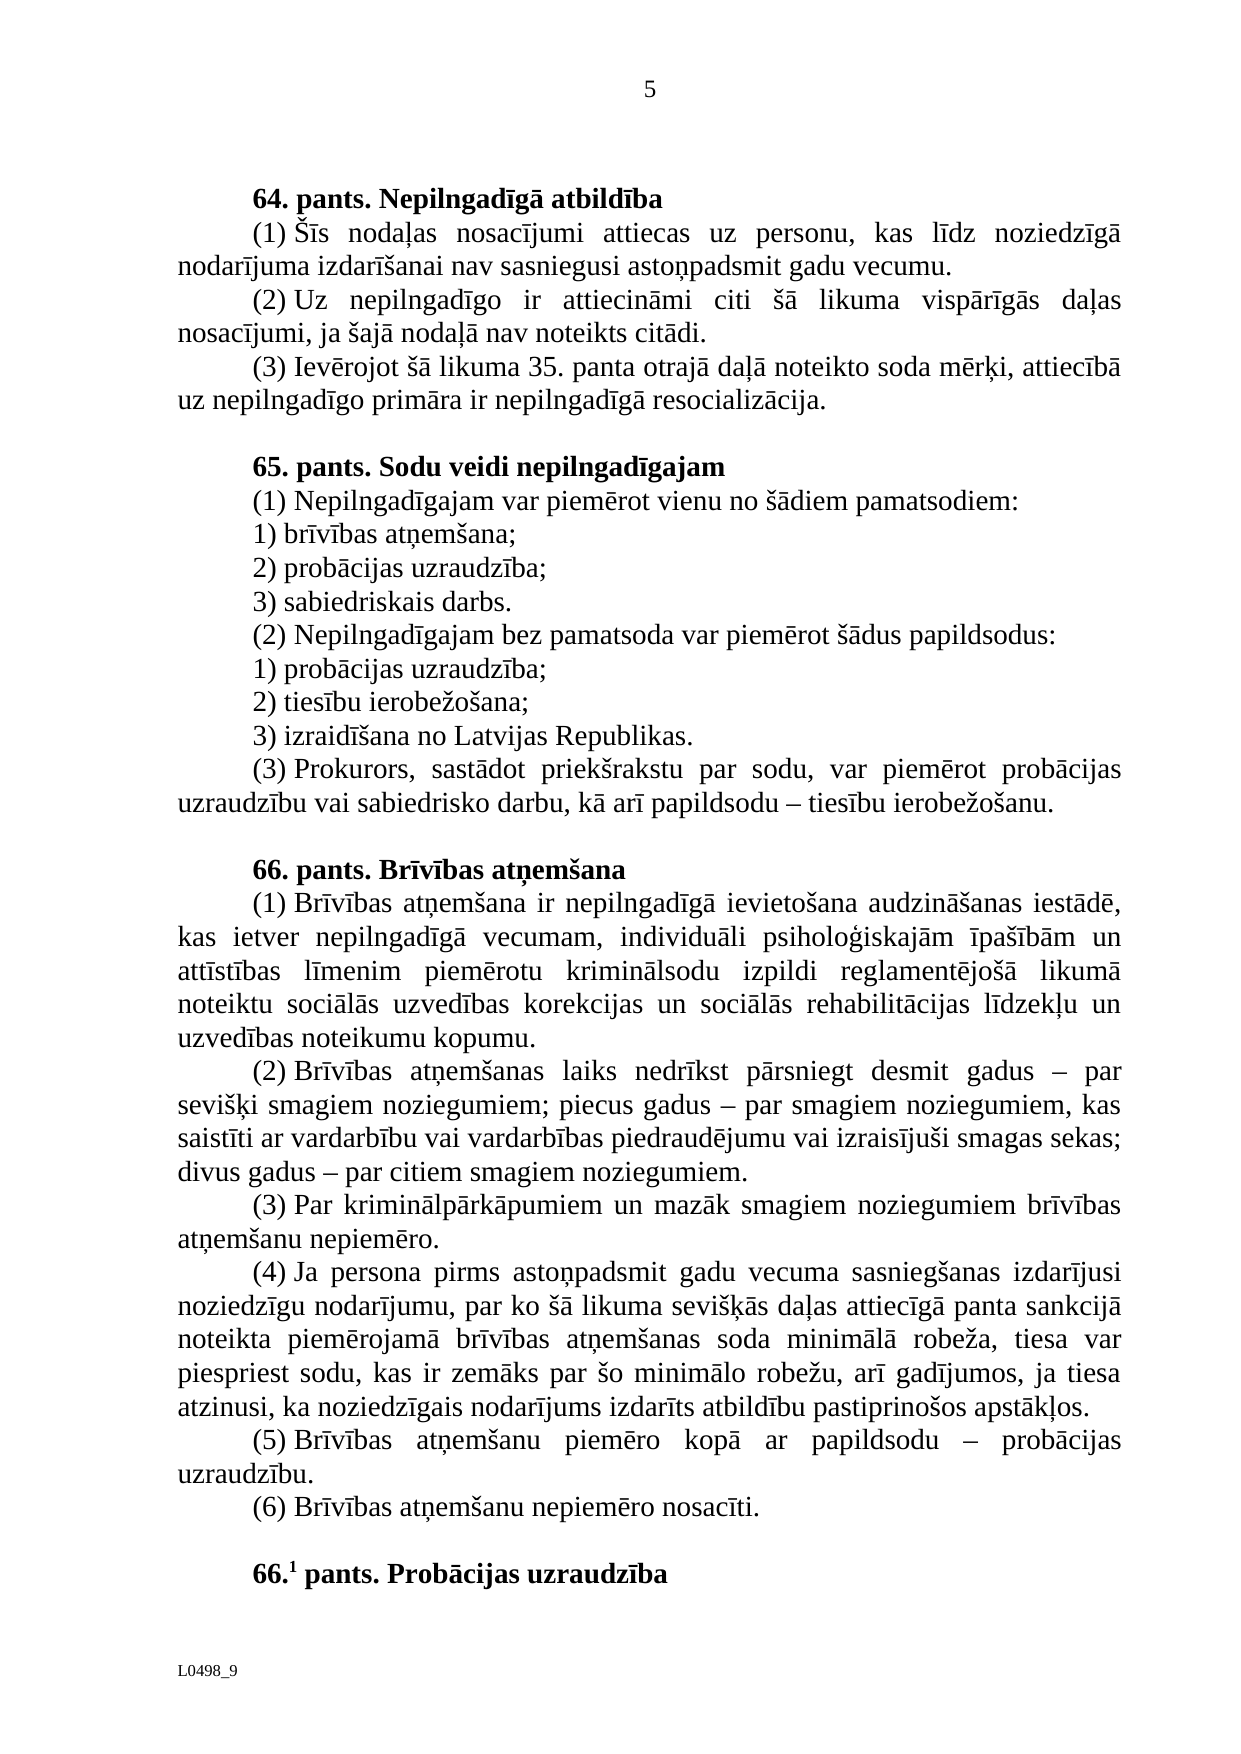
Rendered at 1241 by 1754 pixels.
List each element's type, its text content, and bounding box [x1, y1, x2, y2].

text 3) sabiedriskais darbs. [177, 584, 1122, 617]
text 1) probācijas uzraudzība; [177, 651, 1122, 684]
text 65. pants. Sodu veidi nepilngadīgajam [177, 449, 1122, 483]
text (1) Šīs nodaļas nosacījumi attiecas uz personu, kas līdz noziedzīgā nodarījuma izdarīšanai nav sasniegusi astoņpadsmit gadu vecumu. [177, 215, 1122, 282]
text (2) Uz nepilngadīgo ir attiecināmi citi šā likuma vispārīgās daļas nosacījumi, ja šajā nodaļā nav noteikts citādi. [177, 282, 1122, 349]
text (4) Ja persona pirms astoņpadsmit gadu vecuma sasniegšanas izdarījusi noziedzīgu nodarījumu, par ko šā likuma sevišķās daļas attiecīgā panta sankcijā noteikta piemērojamā brīvības atņemšanas soda minimālā robeža, tiesa var piespriest sodu, kas ir zemāks par šo minimālo robežu, arī gadījumos, ja tiesa atzinusi, ka noziedzīgais nodarījums izdarīts atbildību pastiprinošos apstākļos. [177, 1254, 1122, 1422]
text 66.1 pants. Probācijas uzraudzība [177, 1556, 1122, 1590]
text (3) Prokurors, sastādot priekšrakstu par sodu, var piemērot probācijas uzraudzību vai sabiedrisko darbu, kā arī papildsodu – tiesību ierobežošanu. [177, 751, 1122, 818]
text 3) izraidīšana no Latvijas Republikas. [177, 718, 1122, 751]
text (1) Brīvības atņemšana ir nepilngadīgā ievietošana audzināšanas iestādē, kas ietver nepilngadīgā vecumam, individuāli psiholoģiskajām īpašībām un attīstības līmenim piemērotu kriminālsodu izpildi reglamentējošā likumā noteiktu sociālās uzvedības korekcijas un sociālās rehabilitācijas līdzekļu un uzvedības noteikumu kopumu. [177, 886, 1122, 1053]
text (5) Brīvības atņemšanu piemēro kopā ar papildsodu – probācijas uzraudzību. [177, 1422, 1122, 1489]
text 66. pants. Brīvības atņemšana [177, 852, 1122, 886]
text 64. pants. Nepilngadīgā atbildība [177, 181, 1122, 215]
text 2) probācijas uzraudzība; [177, 550, 1122, 584]
text (1) Nepilngadīgajam var piemērot vienu no šādiem pamatsodiem: [177, 483, 1122, 517]
text 2) tiesību ierobežošana; [177, 684, 1122, 718]
text (2) Nepilngadīgajam bez pamatsoda var piemērot šādus papildsodus: [177, 617, 1122, 651]
text (3) Ievērojot šā likuma 35. panta otrajā daļā noteikto soda mērķi, attiecībā uz nepilngadīgo primāra ir nepilngadīgā resocializācija. [177, 349, 1122, 416]
text 1) brīvības atņemšana; [177, 517, 1122, 550]
text (2) Brīvības atņemšanas laiks nedrīkst pārsniegt desmit gadus – par sevišķi smagiem noziegumiem; piecus gadus – par smagiem noziegumiem, kas saistīti ar vardarbību vai vardarbības piedraudējumu vai izraisījuši smagas sekas; divus gadus – par citiem smagiem noziegumiem. [177, 1053, 1122, 1187]
text (3) Par kriminālpārkāpumiem un mazāk smagiem noziegumiem brīvības atņemšanu nepiemēro. [177, 1187, 1122, 1254]
text (6) Brīvības atņemšanu nepiemēro nosacīti. [177, 1489, 1122, 1523]
